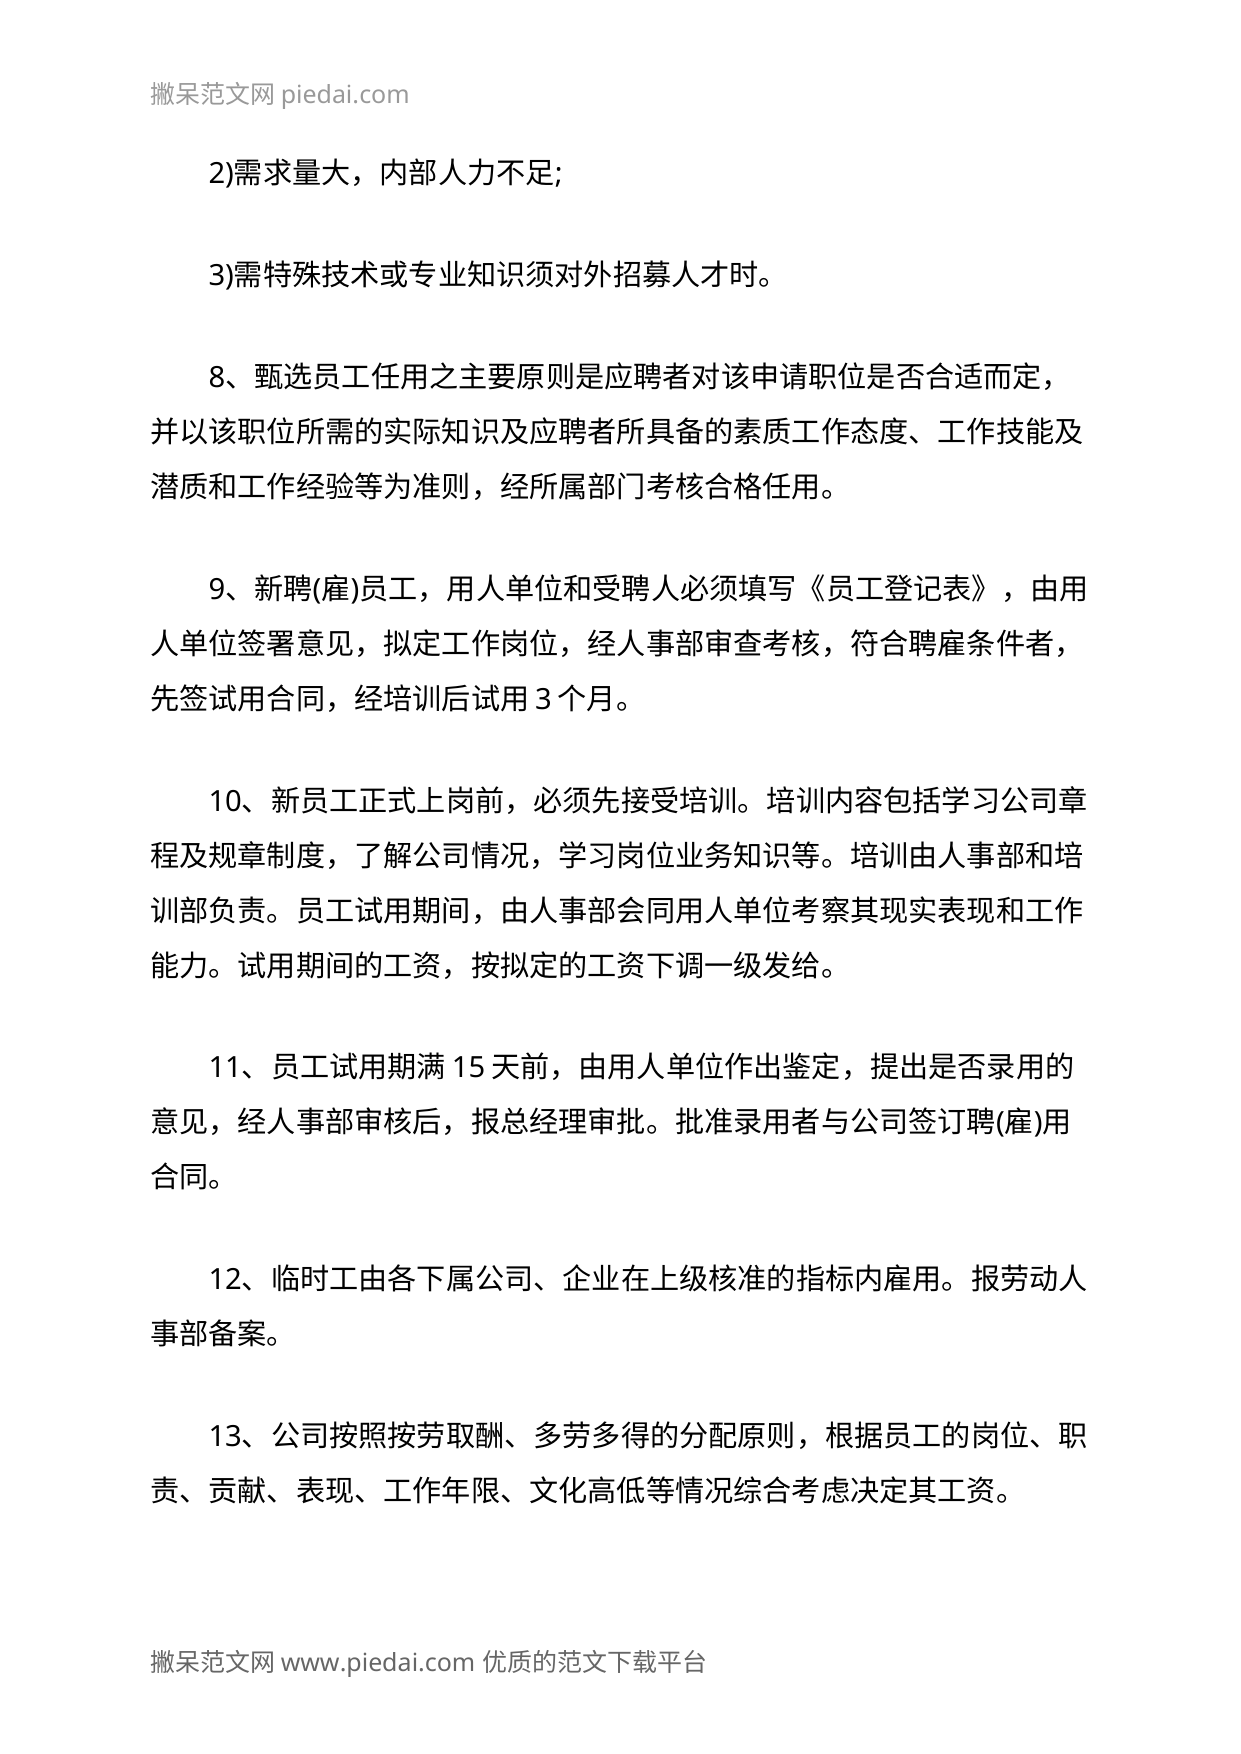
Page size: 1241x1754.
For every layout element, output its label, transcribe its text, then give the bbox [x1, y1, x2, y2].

text 8、甄选员工任用之主要原则是应聘者对该申请职位是否合适而定，并以该职位所需的实际知识及应聘者所具备的素质工作态度、工作技能及潜质和工作经验等为准则，经所属部门考核合格任用。 [150, 354, 1090, 506]
text 9、新聘(雇)员工，用人单位和受聘人必须填写《员工登记表》，由用人单位签署意见，拟定工作岗位，经人事部审查考核，符合聘雇条件者，先签试用合同，经培训后试用3个月。 [150, 566, 1090, 718]
text 3)需特殊技术或专业知识须对外招募人才时。 [150, 252, 1090, 294]
text 12、临时工由各下属公司、企业在上级核准的指标内雇用。报劳动人事部备案。 [150, 1256, 1090, 1353]
text 2)需求量大，内部人力不足; [150, 150, 1090, 192]
text 13、公司按照按劳取酬、多劳多得的分配原则，根据员工的岗位、职责、贡献、表现、工作年限、文化高低等情况综合考虑决定其工资。 [150, 1413, 1090, 1510]
text 11、员工试用期满15天前，由用人单位作出鉴定，提出是否录用的意见，经人事部审核后，报总经理审批。批准录用者与公司签订聘(雇)用合同。 [150, 1044, 1090, 1196]
text 10、新员工正式上岗前，必须先接受培训。培训内容包括学习公司章程及规章制度，了解公司情况，学习岗位业务知识等。培训由人事部和培训部负责。员工试用期间，由人事部会同用人单位考察其现实表现和工作能力。试用期间的工资，按拟定的工资下调一级发给。 [150, 777, 1090, 984]
